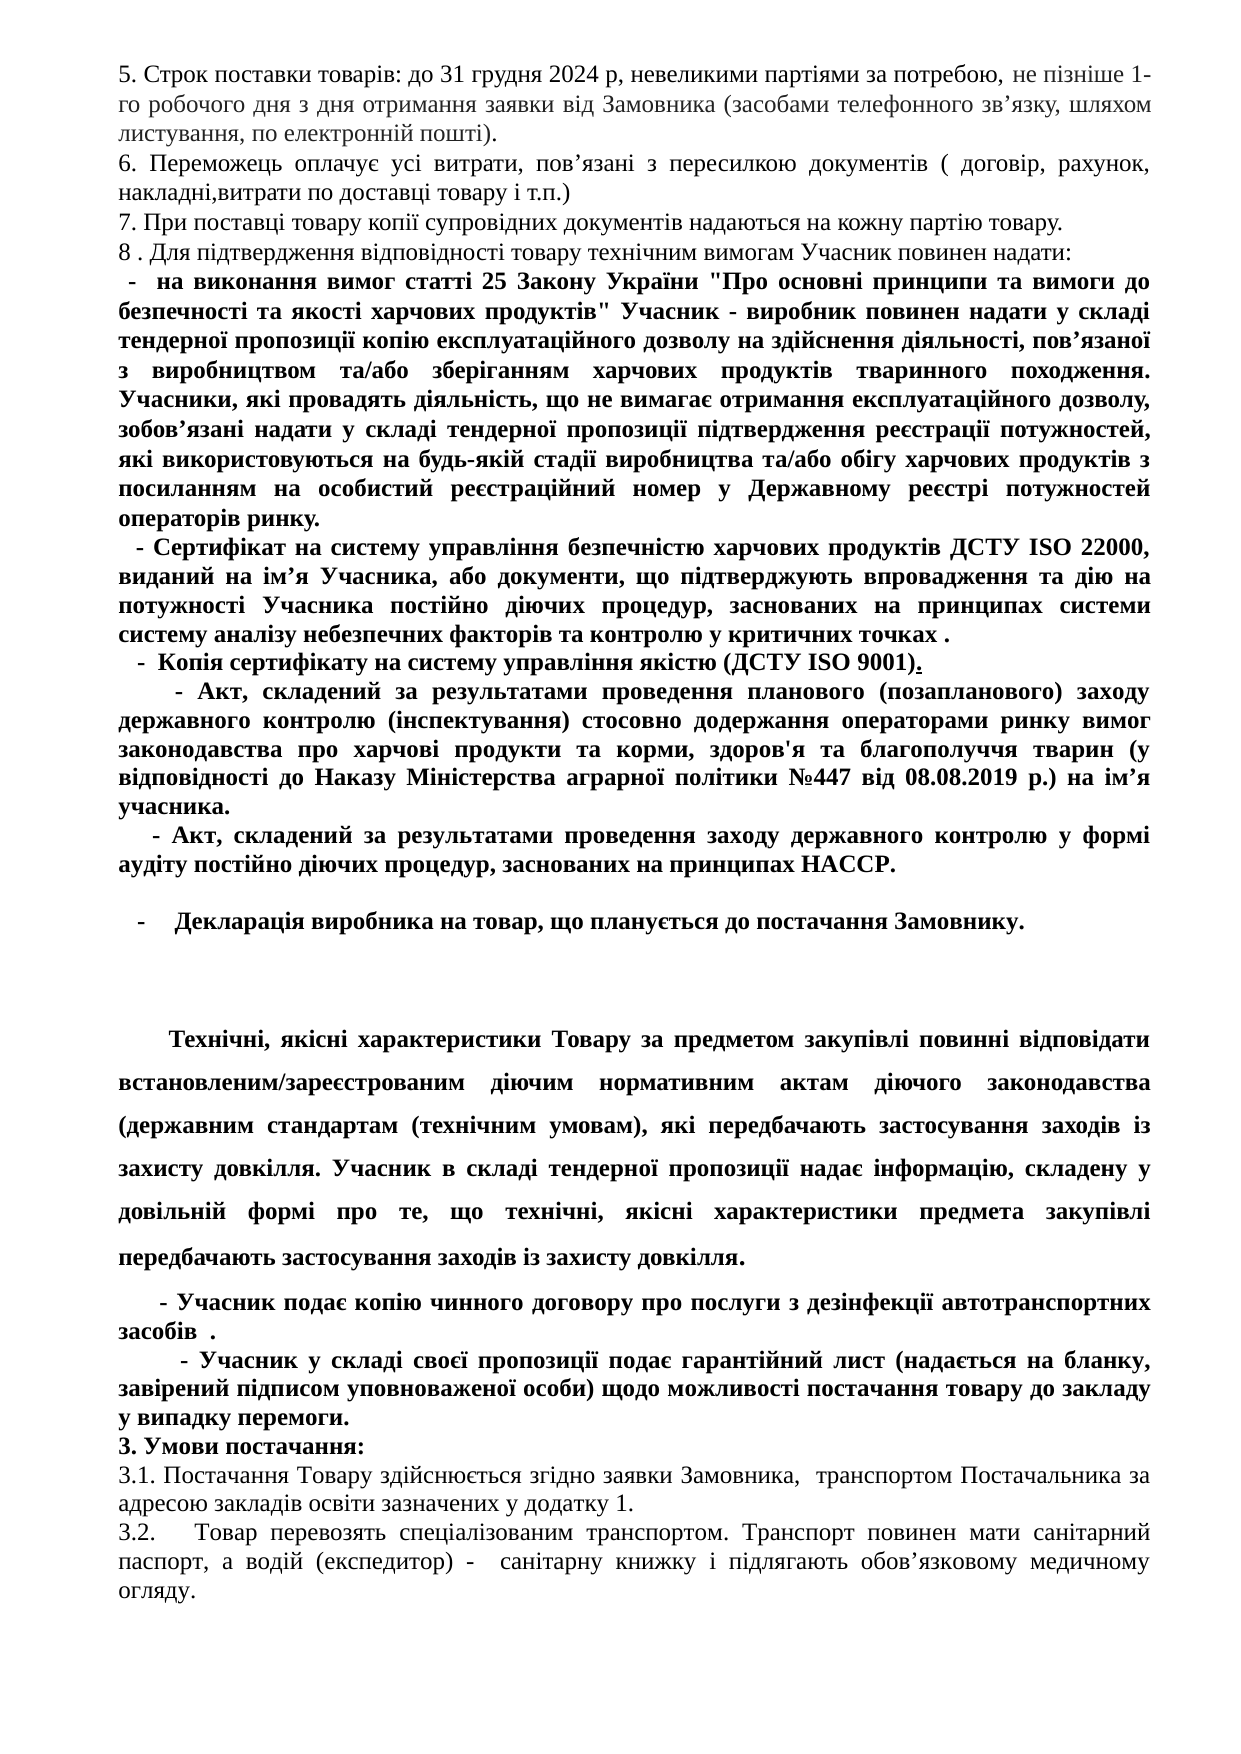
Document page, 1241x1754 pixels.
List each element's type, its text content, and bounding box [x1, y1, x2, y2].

text 3.2. Товар перевозять спеціалізованим транспортом. Транспорт повинен мати санітарний паспорт, а водій (експедитор) - санітарну книжку і підлягають обов’язковому медичному огляду. [118, 1517, 1152, 1603]
text 7. При поставці товару копії супровідних документів надаються на кожну партію товару. [118, 207, 1152, 236]
text - Учасник у складі своєї пропозиції подає гарантійний лист (надається на бланку, завірений підписом уповноваженої особи) щодо можливості постачання товару до закладу у випадку перемоги. [118, 1345, 1152, 1431]
text 5. Строк поставки товарів: до 31 грудня 2024 р, невеликими партіями за потребою, не пізніше 1-го робочого дня з дня отримання заявки від Замовника (засобами телефонного зв’язку, шляхом листування, по електронній пошті). [118, 59, 1152, 89]
text Технічні, якісні характеристики Товару за предметом закупівлі повинні відповідати встановленим/зареєстрованим діючим нормативним актам діючого законодавства (державним стандартам (технічним умовам), які передбачають застосування заходів із захисту довкілля. Учасник в складі тендерної пропозиції надає інформацію, складену у довільній формі про те, що технічні, якісні характеристики предмета закупівлі передбачають застосування заходів із захисту довкілля. [118, 1024, 1152, 1272]
list - Акт, складений за результатами проведення заходу державного контролю у формі аудіту постійно діючих процедур, заснованих на принципах НАССР. [118, 820, 1152, 877]
text 3. Умови постачання: [118, 1431, 1152, 1460]
text 8 . Для підтвердження відповідності товару технічним вимогам Учасник повинен надати: [118, 237, 1152, 265]
list Декларація виробника на товар, що планується до постачання Замовнику. [137, 906, 1152, 935]
text - Копія сертифікату на систему управління якістю (ДСТУ ISO 9001). [118, 647, 1152, 676]
list - Акт, складений за результатами проведення планового (позапланового) заходу державного контролю (інспектування) стосовно додержання операторами ринку вимог законодавства про харчові продукти та корми, здоров'я та благополуччя тварин (у відповідності до Наказу Міністерства аграрної політики №447 від 08.08.2019 р.) на ім’я учасника. [118, 676, 1152, 820]
text 3.1. Постачання Товару здійснюється згідно заявки Замовника, транспортом Постачальника за адресою закладів освіти зазначених у додатку 1. [118, 1460, 1152, 1517]
text 6. Переможець оплачує усі витрати, пов’язані з пересилкою документів ( договір, рахунок, накладні,витрати по доставці товару і т.п.) [118, 148, 1152, 206]
text - Учасник подає копію чинного договору про послуги з дезінфекції автотранспортних засобів . [118, 1287, 1152, 1345]
text - на виконання вимог статті 25 Закону України "Про основні принципи та вимоги до безпечності та якості харчових продуктів" Учасник - виробник повинен надати у складі тендерної пропозиції копію експлуатаційного дозволу на здійснення діяльності, пов’язаної з виробництвом та/або зберіганням харчових продуктів тваринного походження. Учасники, які провадять діяльність, що не вимагає отримання експлуатаційного дозволу, зобов’язані надати у складі тендерної пропозиції підтвердження реєстрації потужностей, які використовуються на будь-якій стадії виробництва та/або обігу харчових продуктів з посиланням на особистий реєстраційний номер у Державному реєстрі потужностей операторів ринку. [118, 266, 1152, 532]
text - Сертифікат на систему управління безпечністю харчових продуктів ДСТУ ISO 22000, виданий на ім’я Учасника, або документи, що підтверджують впровадження та дію на потужності Учасника постійно діючих процедур, заснованих на принципах системи систему аналізу небезпечних факторів та контролю у критичних точках . [118, 532, 1152, 647]
text 5. Строк поставки товарів: до 31 грудня 2024 р, невеликими партіями за потребою, не пізніше 1-го робочого дня з дня отримання заявки від Замовника (засобами телефонного зв’язку, шляхом листування, по електронній пошті). [118, 117, 1152, 147]
